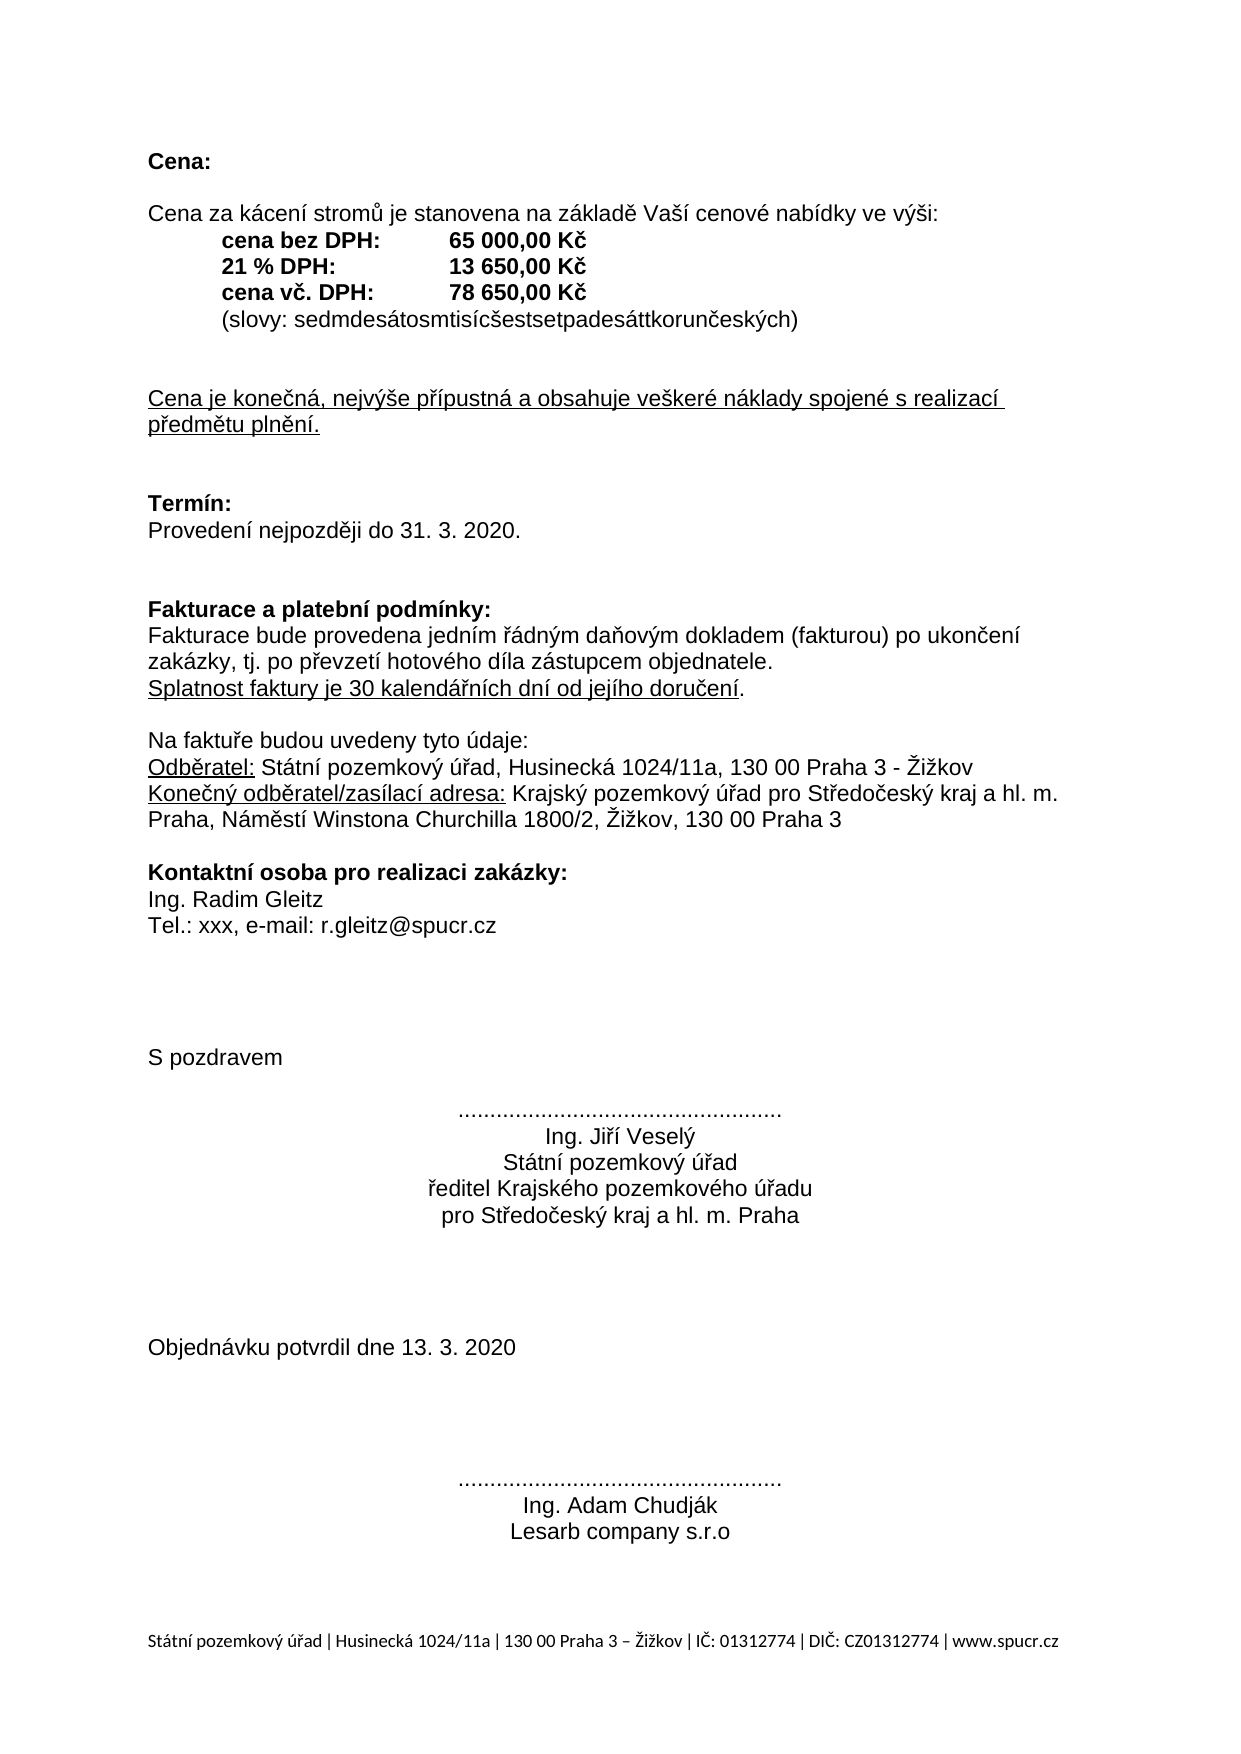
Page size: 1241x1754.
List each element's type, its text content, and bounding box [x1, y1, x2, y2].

text (slovy: sedmdesátosmtisícšestsetpadesáttkorunčeských) [148, 306, 1093, 332]
text Cena je konečná, nejvýše přípustná a obsahuje veškeré náklady spojené s realizací předmětu plnění. [148, 385, 1093, 437]
text S pozdravem [148, 1044, 1093, 1070]
text Na faktuře budou uvedeny tyto údaje: [148, 727, 1093, 754]
text Provedení nejpozději do 31. 3. 2020. [148, 517, 1093, 543]
text Odběratel: Státní pozemkový úřad, Husinecká 1024/11a, 130 00 Praha 3 - Žižkov [148, 754, 1093, 780]
text Lesarb company s.r.o [148, 1518, 1093, 1544]
text Ing. Jiří Veselý [148, 1123, 1093, 1149]
text ................................................... [148, 1465, 1093, 1492]
text 21 % DPH: 13 650,00 Kč [148, 253, 1093, 279]
text Objednávku potvrdil dne 13. 3. 2020 [148, 1333, 1093, 1360]
text Tel.: xxx, e-mail: r.gleitz@spucr.cz [148, 912, 1093, 938]
text Ing. Radim Gleitz [148, 886, 1093, 912]
text Splatnost faktury je 30 kalendářních dní od jejího doručení. [148, 675, 1093, 701]
text Kontaktní osoba pro realizaci zakázky: [148, 859, 1093, 886]
text Termín: [148, 490, 1093, 517]
text Státní pozemkový úřad [148, 1149, 1093, 1175]
text Konečný odběratel/zasílací adresa: Krajský pozemkový úřad pro Středočeský kraj a hl. m. [148, 780, 1093, 806]
text Ing. Adam Chudják [148, 1492, 1093, 1518]
text cena vč. DPH: 78 650,00 Kč [148, 279, 1093, 306]
text Fakturace bude provedena jedním řádným daňovým dokladem (fakturou) po ukončení zakázky, tj. po převzetí hotového díla zástupcem objednatele. [148, 622, 1093, 675]
text ................................................... [148, 1096, 1093, 1123]
text Praha, Náměstí Winstona Churchilla 1800/2, Žižkov, 130 00 Praha 3 [148, 806, 1093, 833]
text Cena: [148, 148, 1093, 174]
text Fakturace a platební podmínky: [148, 596, 1093, 622]
text pro Středočeský kraj a hl. m. Praha [148, 1202, 1093, 1228]
text Cena za kácení stromů je stanovena na základě Vaší cenové nabídky ve výši: [148, 200, 1093, 227]
text ředitel Krajského pozemkového úřadu [148, 1175, 1093, 1202]
text cena bez DPH: 65 000,00 Kč [148, 227, 1093, 253]
